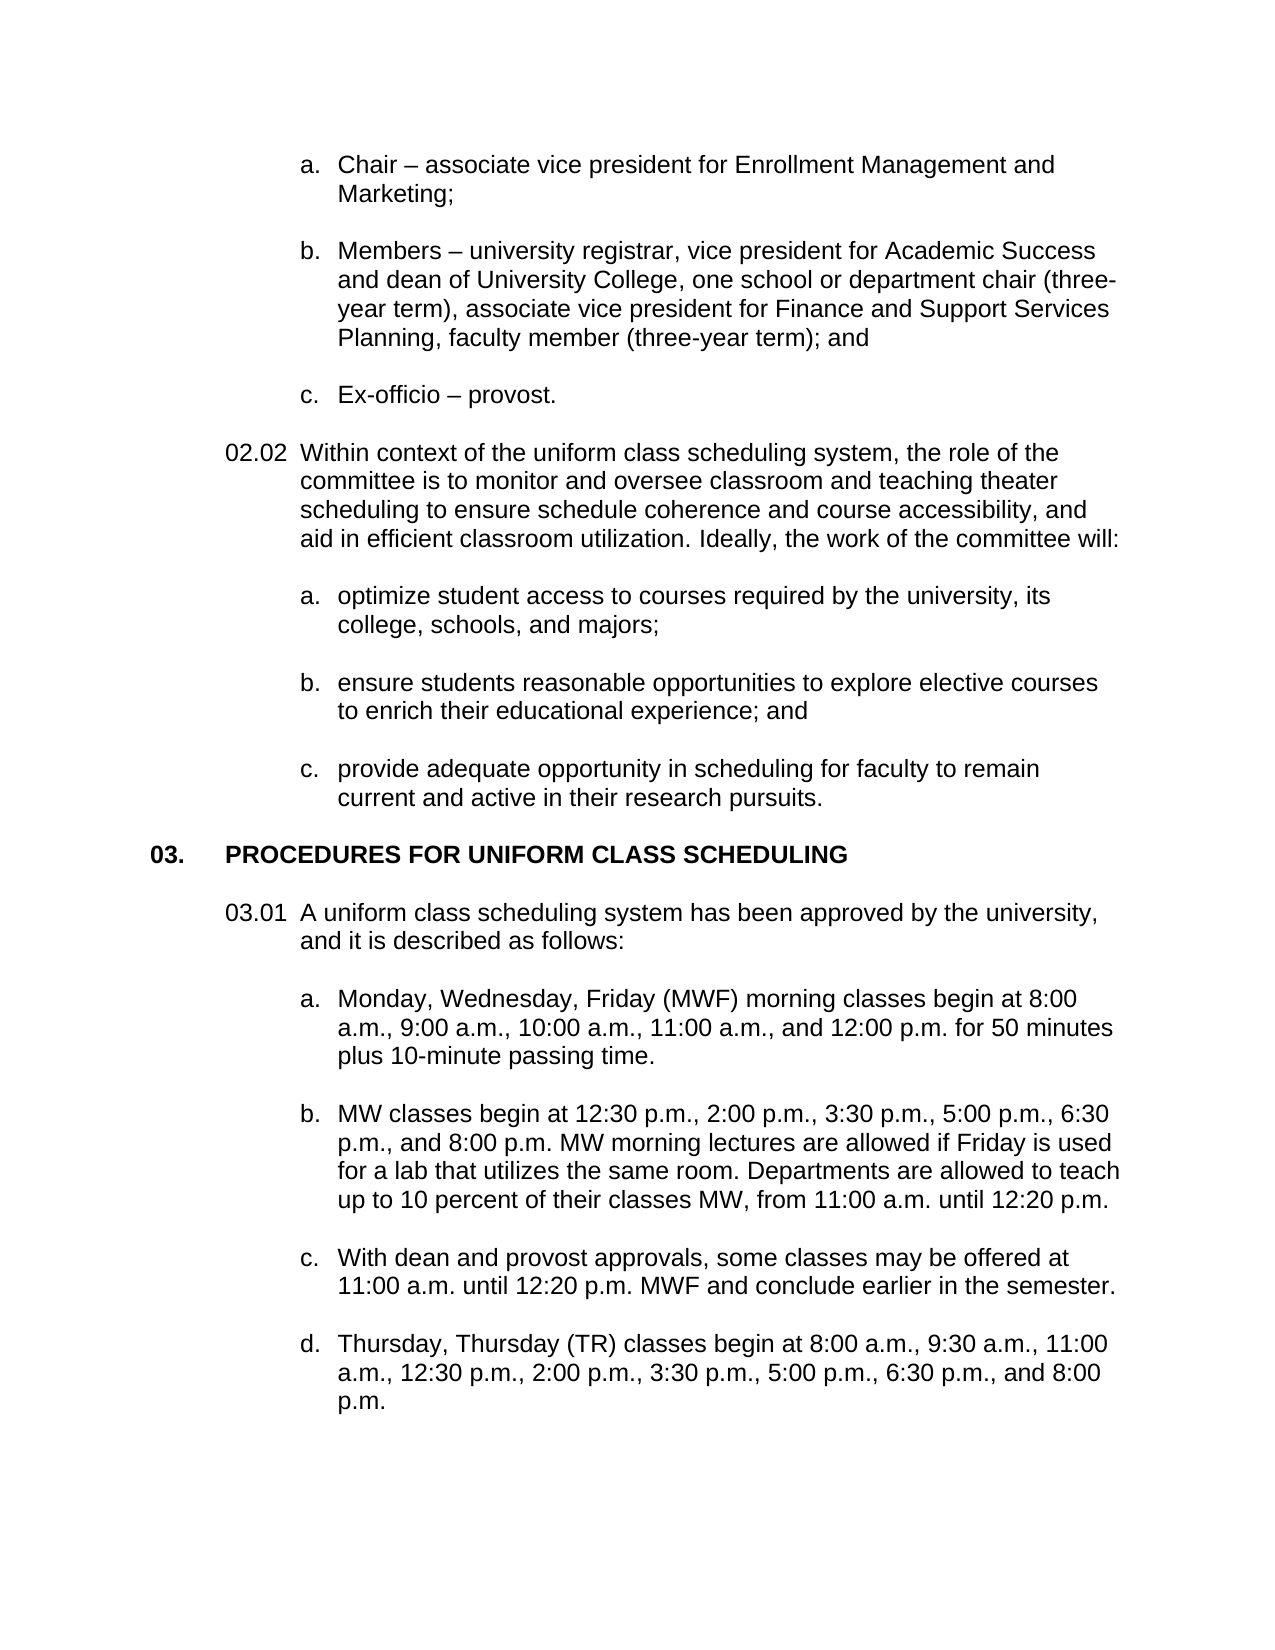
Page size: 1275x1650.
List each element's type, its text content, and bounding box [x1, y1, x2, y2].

text a. Monday, Wednesday, Friday (MWF) morning classes begin at 8:00 a.m., 9:00 a.m., 10:00 a.m., 11:00 a.m., and 12:00 p.m. for 50 minutes plus 10-minute passing time. [300, 984, 1125, 1070]
text 02.02 Within context of the uniform class scheduling system, the role of the committee is to monitor and oversee classroom and teaching theater scheduling to ensure schedule coherence and course accessibility, and aid in efficient classroom utilization. Ideally, the work of the committee will: [225, 437, 1125, 552]
text 03. PROCEDURES FOR UNIFORM CLASS SCHEDULING [150, 840, 1125, 869]
text b. MW classes begin at 12:30 p.m., 2:00 p.m., 3:30 p.m., 5:00 p.m., 6:30 p.m., and 8:00 p.m. MW morning lectures are allowed if Friday is used for a lab that utilizes the same room. Departments are allowed to teach up to 10 percent of their classes MW, from 11:00 a.m. until 12:20 p.m. [300, 1099, 1125, 1214]
text d. Thursday, Thursday (TR) classes begin at 8:00 a.m., 9:30 a.m., 11:00 a.m., 12:30 p.m., 2:00 p.m., 3:30 p.m., 5:00 p.m., 6:30 p.m., and 8:00 p.m. [300, 1329, 1125, 1415]
text a. optimize student access to courses required by the university, its college, schools, and majors; [300, 581, 1125, 639]
text b. ensure students reasonable opportunities to explore elective courses to enrich their educational experience; and [300, 667, 1125, 725]
text c. Ex-officio – provost. [300, 380, 1125, 409]
text a. Chair – associate vice president for Enrollment Management and Marketing; [300, 150, 1125, 207]
text b. Members – university registrar, vice president for Academic Success and dean of University College, one school or department chair (three-year term), associate vice president for Finance and Support Services Planning, faculty member (three-year term); and [300, 236, 1125, 351]
text c. provide adequate opportunity in scheduling for faculty to remain current and active in their research pursuits. [300, 754, 1125, 811]
text 03.01 A uniform class scheduling system has been approved by the university, and it is described as follows: [225, 897, 1125, 955]
text c. With dean and provost approvals, some classes may be offered at 11:00 a.m. until 12:20 p.m. MWF and conclude earlier in the semester. [300, 1242, 1125, 1300]
